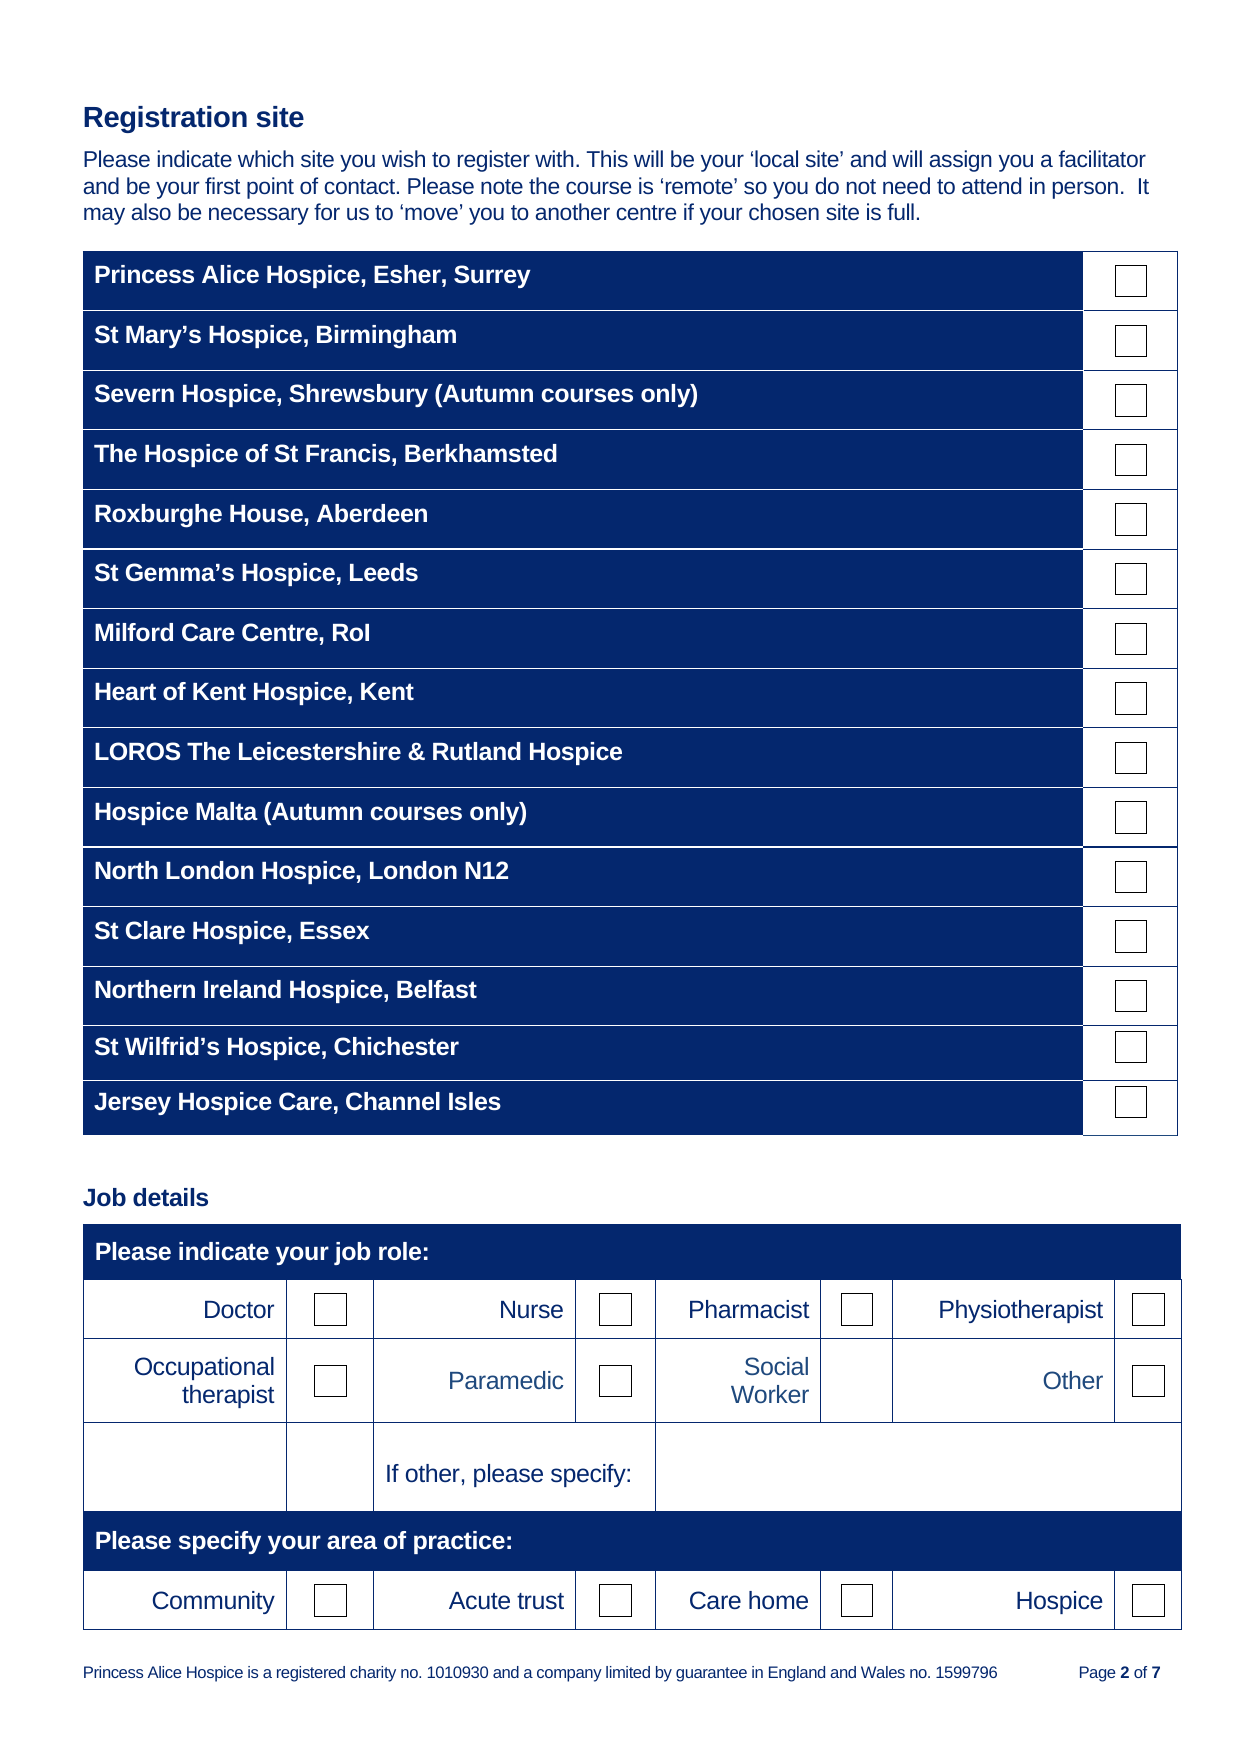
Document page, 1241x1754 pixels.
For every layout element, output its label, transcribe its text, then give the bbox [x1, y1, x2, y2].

table_cell [1115, 1571, 1181, 1629]
table_cell [576, 1571, 655, 1629]
text Job details [83, 1182, 1157, 1211]
table_cell Roxburghe House, Aberdeen [83, 490, 1083, 548]
table_cell Care home [656, 1571, 820, 1629]
table_header Please indicate your job role: [84, 1225, 1180, 1279]
table_cell [84, 1423, 286, 1511]
table_header Princess Alice Hospice, Esher, Surrey [83, 252, 1083, 310]
table_cell Hospice [893, 1571, 1114, 1629]
table_cell LOROS The Leicestershire & Rutland Hospice [83, 728, 1083, 787]
table_cell [287, 1339, 373, 1422]
table_cell [1083, 788, 1177, 846]
text Please indicate which site you wish to register with. This will be your ‘local site’ and will assign you a facilitator and be your first point of contact. Please note the course is ‘remote’ so you do not need to attend in person. It may also be necessary for us to ‘move’ you to another centre if your chosen site is full. [83, 146, 1157, 226]
table_cell [1083, 609, 1177, 668]
table_cell [576, 1339, 655, 1422]
table_cell If other, please specify: [374, 1423, 655, 1511]
table_cell Severn Hospice, Shrewsbury (Autumn courses only) [83, 371, 1083, 429]
table_cell [1083, 1026, 1177, 1080]
table_cell [1083, 550, 1177, 608]
table_cell Nurse [374, 1280, 575, 1338]
table_header [1083, 252, 1177, 310]
table_cell [1083, 490, 1177, 548]
table_cell Physiotherapist [893, 1280, 1114, 1338]
table_cell [1083, 967, 1177, 1025]
table_cell [1084, 311, 1177, 370]
table_cell Other [893, 1339, 1114, 1422]
table_cell [1083, 1081, 1177, 1135]
table_cell Hospice Malta (Autumn courses only) [83, 788, 1083, 846]
table_cell Milford Care Centre, RoI [83, 609, 1083, 668]
table_cell Northern Ireland Hospice, Belfast [83, 967, 1083, 1025]
table_cell Paramedic [374, 1339, 575, 1422]
table_cell [1083, 371, 1177, 429]
table_cell [1083, 669, 1177, 727]
table_cell Heart of Kent Hospice, Kent [83, 669, 1083, 727]
table_cell [1115, 1280, 1181, 1338]
table_cell [287, 1571, 373, 1629]
table_cell North London Hospice, London N12 [83, 848, 1083, 906]
table_cell St Mary’s Hospice, Birmingham [83, 311, 1083, 370]
table_cell St Gemma’s Hospice, Leeds [83, 550, 1083, 608]
table_cell Social Worker [656, 1339, 820, 1422]
table_cell [1083, 430, 1177, 489]
table_cell Please specify your area of practice: [84, 1512, 1181, 1570]
table_cell [821, 1339, 892, 1422]
table_cell St Wilfrid’s Hospice, Chichester [83, 1026, 1083, 1080]
table_cell [656, 1423, 1181, 1511]
table_cell Doctor [84, 1280, 286, 1338]
table_cell Jersey Hospice Care, Channel Isles [83, 1081, 1083, 1135]
table_cell [821, 1280, 892, 1338]
table_cell [1083, 848, 1177, 906]
table_cell [1083, 728, 1177, 787]
table_cell [1115, 1339, 1181, 1422]
table_cell [1083, 907, 1177, 966]
table_cell The Hospice of St Francis, Berkhamsted [83, 430, 1083, 489]
table_cell Community [84, 1571, 286, 1629]
table_cell Pharmacist [656, 1280, 820, 1338]
table_cell Acute trust [374, 1571, 575, 1629]
subtitle Registration site [83, 100, 1157, 134]
table_cell St Clare Hospice, Essex [83, 907, 1083, 966]
table_cell Occupational therapist [84, 1339, 286, 1422]
table_cell [287, 1280, 373, 1338]
table_cell [576, 1280, 655, 1338]
table_cell [287, 1423, 373, 1511]
table_cell [821, 1571, 892, 1629]
